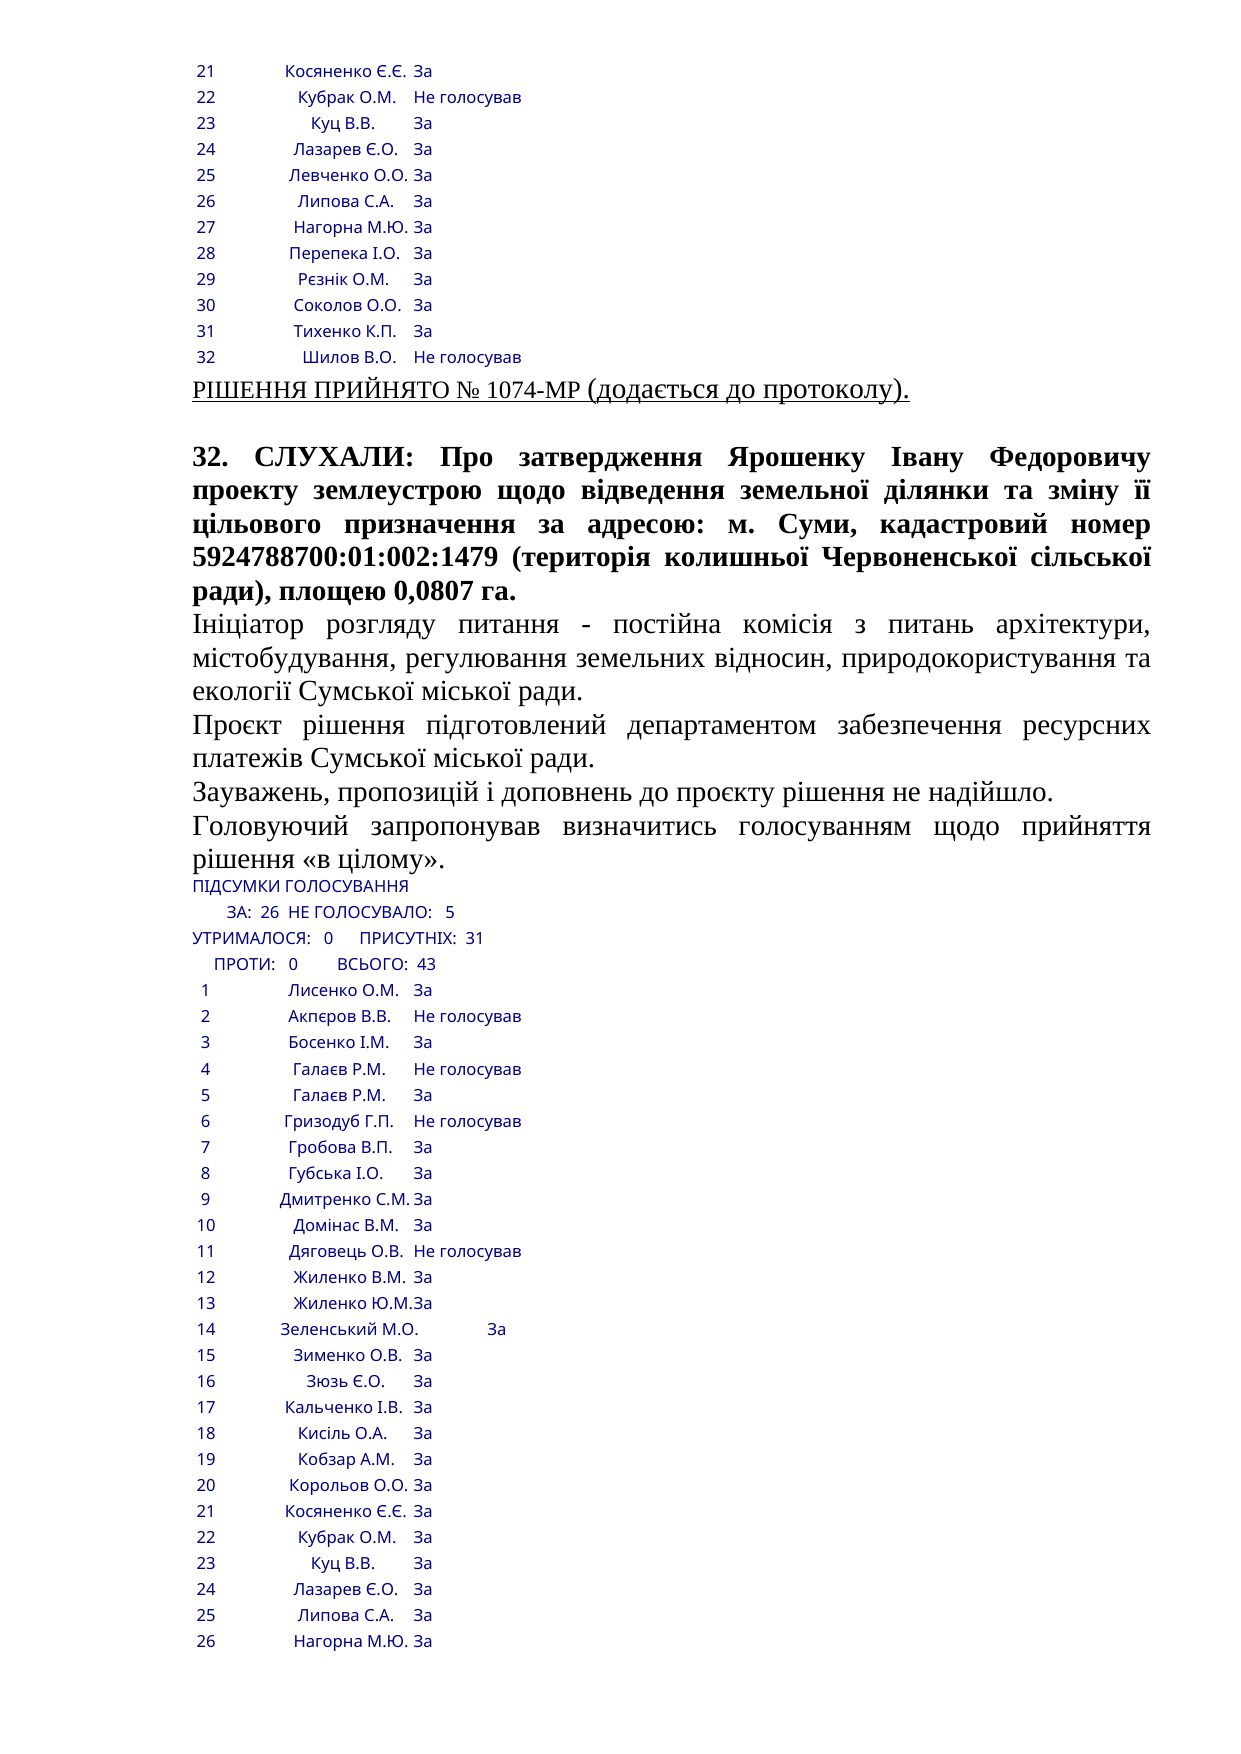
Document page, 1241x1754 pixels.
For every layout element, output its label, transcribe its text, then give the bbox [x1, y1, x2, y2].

text ПІДСУМКИ ГОЛОСУВАННЯ [192, 875, 1152, 897]
text 32 Шилов В.О. Не голосував [192, 346, 1152, 368]
text 1 Лисенко О.М. За [192, 979, 1152, 1002]
text Проєкт рішення підготовлений департаментом забезпечення ресурсних платежів Сумської міської ради. [192, 707, 1152, 774]
text Ініціатор розгляду питання - постійна комісія з питань архітектури, містобудування, регулювання земельних відносин, природокористування та екології Сумської міської ради. [192, 606, 1152, 707]
text УТРИМАЛОСЯ: 0 ПРИСУТНІХ: 31 [192, 927, 1152, 949]
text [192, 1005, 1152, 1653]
text 24 Лазарев Є.О. За [192, 137, 1152, 160]
text 25 Левченко О.О. За [192, 163, 1152, 186]
text Головуючий запропонував визначитись голосуванням щодо прийняття рішення «в цілому». [192, 808, 1152, 875]
text 29 Рєзнік О.М. За [192, 267, 1152, 290]
text 27 Нагорна М.Ю. За [192, 215, 1152, 238]
text 31 Тихенко К.П. За [192, 319, 1152, 342]
text 32. СЛУХАЛИ: Про затвердження Ярошенку Івану Федоровичу проекту землеустрою щодо відведення земельної ділянки та зміну її цільового призначення за адресою: м. Суми, кадастровий номер 5924788700:01:002:1479 (територія колишньої Червоненської сільської ради), площею 0,0807 га. [192, 439, 1152, 606]
text 21 Косяненко Є.Є. За [192, 59, 1152, 82]
text 23 Куц В.В. За [192, 111, 1152, 134]
text 22 Кубрак О.М. Не голосував [192, 85, 1152, 108]
text Зауважень, пропозицій і доповнень до проєкту рішення не надійшло. [192, 774, 1152, 808]
text ЗА: 26 НЕ ГОЛОСУВАЛО: 5 [192, 901, 1152, 923]
text 28 Перепека І.О. За [192, 241, 1152, 264]
text 26 Липова С.А. За [192, 189, 1152, 212]
text РІШЕННЯ ПРИЙНЯТО № 1074-МР (додається до протоколу). [192, 372, 1152, 405]
text ПРОТИ: 0 ВСЬОГО: 43 [192, 953, 1152, 976]
text 30 Соколов О.О. За [192, 293, 1152, 316]
